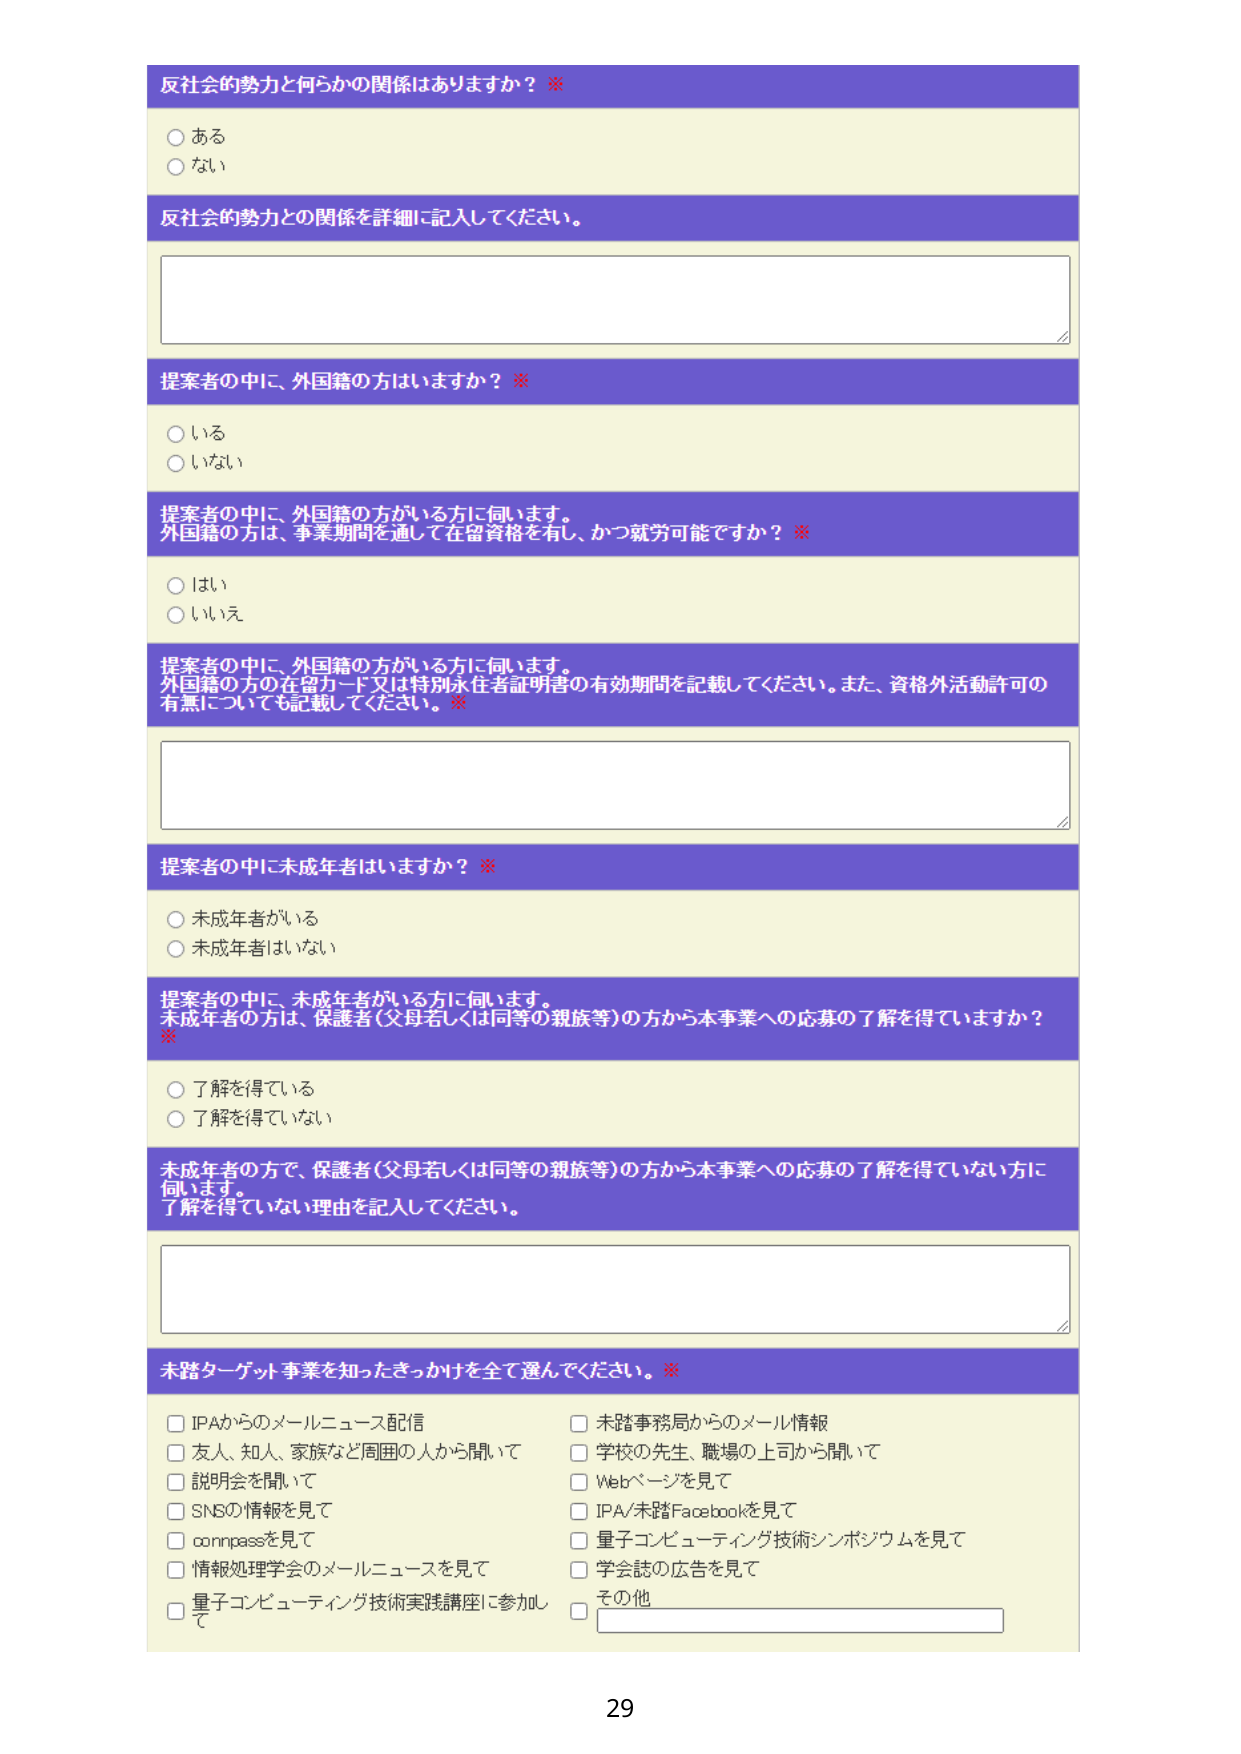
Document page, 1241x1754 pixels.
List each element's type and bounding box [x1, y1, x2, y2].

picture [146, 65, 1080, 1652]
